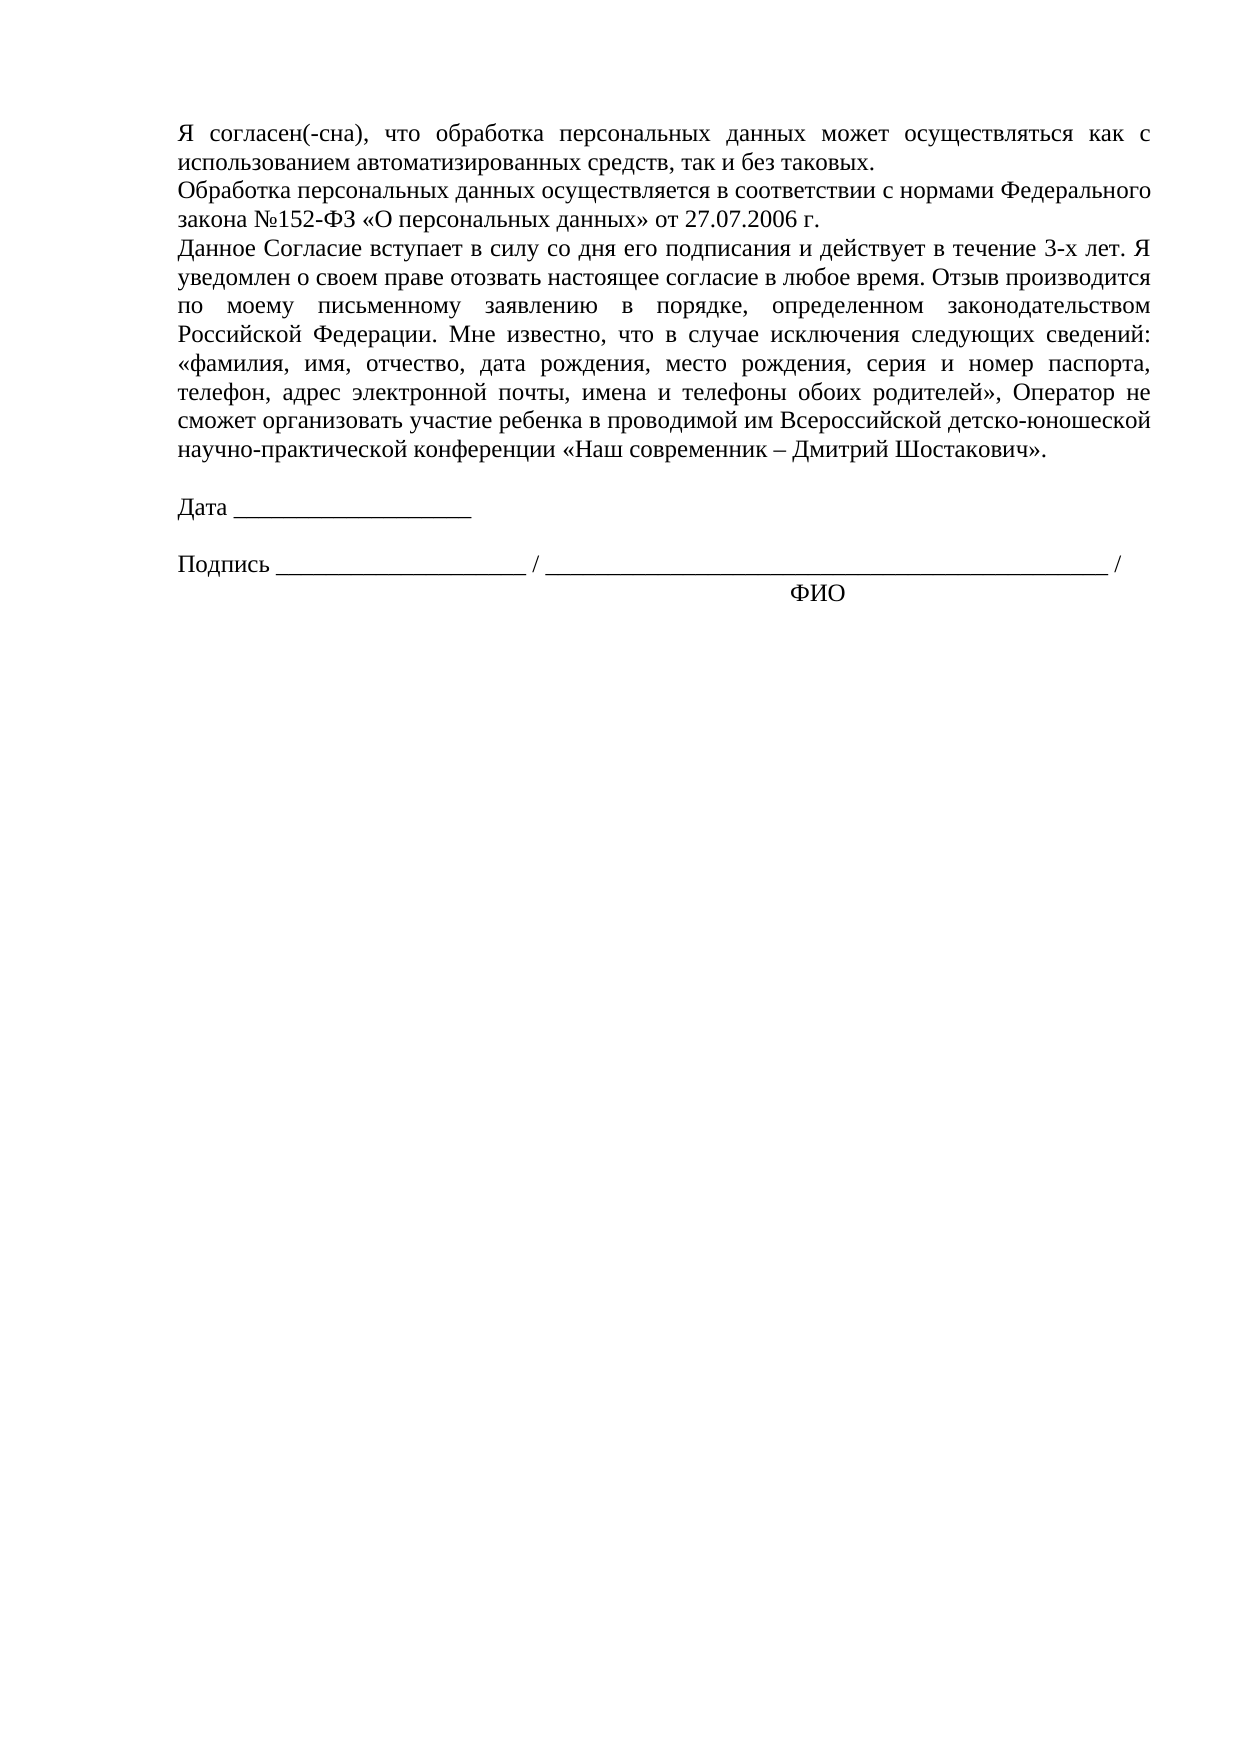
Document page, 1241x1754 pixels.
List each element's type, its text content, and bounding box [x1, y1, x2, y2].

text Я согласен(-сна), что обработка персональных данных может осуществляться как с использованием автоматизированных средств, так и без таковых. [177, 118, 1152, 176]
text Дата ___________________ [177, 492, 1152, 521]
text Подпись ____________________ / _____________________________________________ / [177, 549, 1152, 578]
text Данное Согласие вступает в силу со дня его подписания и действует в течение 3-х лет. Я уведомлен о своем праве отозвать настоящее согласие в любое время. Отзыв производится по моему письменному заявлению в порядке, определенном законодательством Российской Федерации. Мне известно, что в случае исключения следующих сведений: «фамилия, имя, отчество, дата рождения, место рождения, серия и номер паспорта, телефон, адрес электронной почты, имена и телефоны обоих родителей», Оператор не сможет организовать участие ребенка в проводимой им Всероссийской детско-юношеской научно-практической конференции «Наш современник – Дмитрий Шостакович». [177, 233, 1152, 463]
text ФИО [177, 578, 1152, 607]
text Обработка персональных данных осуществляется в соответствии с нормами Федерального закона №152-ФЗ «О персональных данных» от 27.07.2006 г. [177, 176, 1152, 233]
